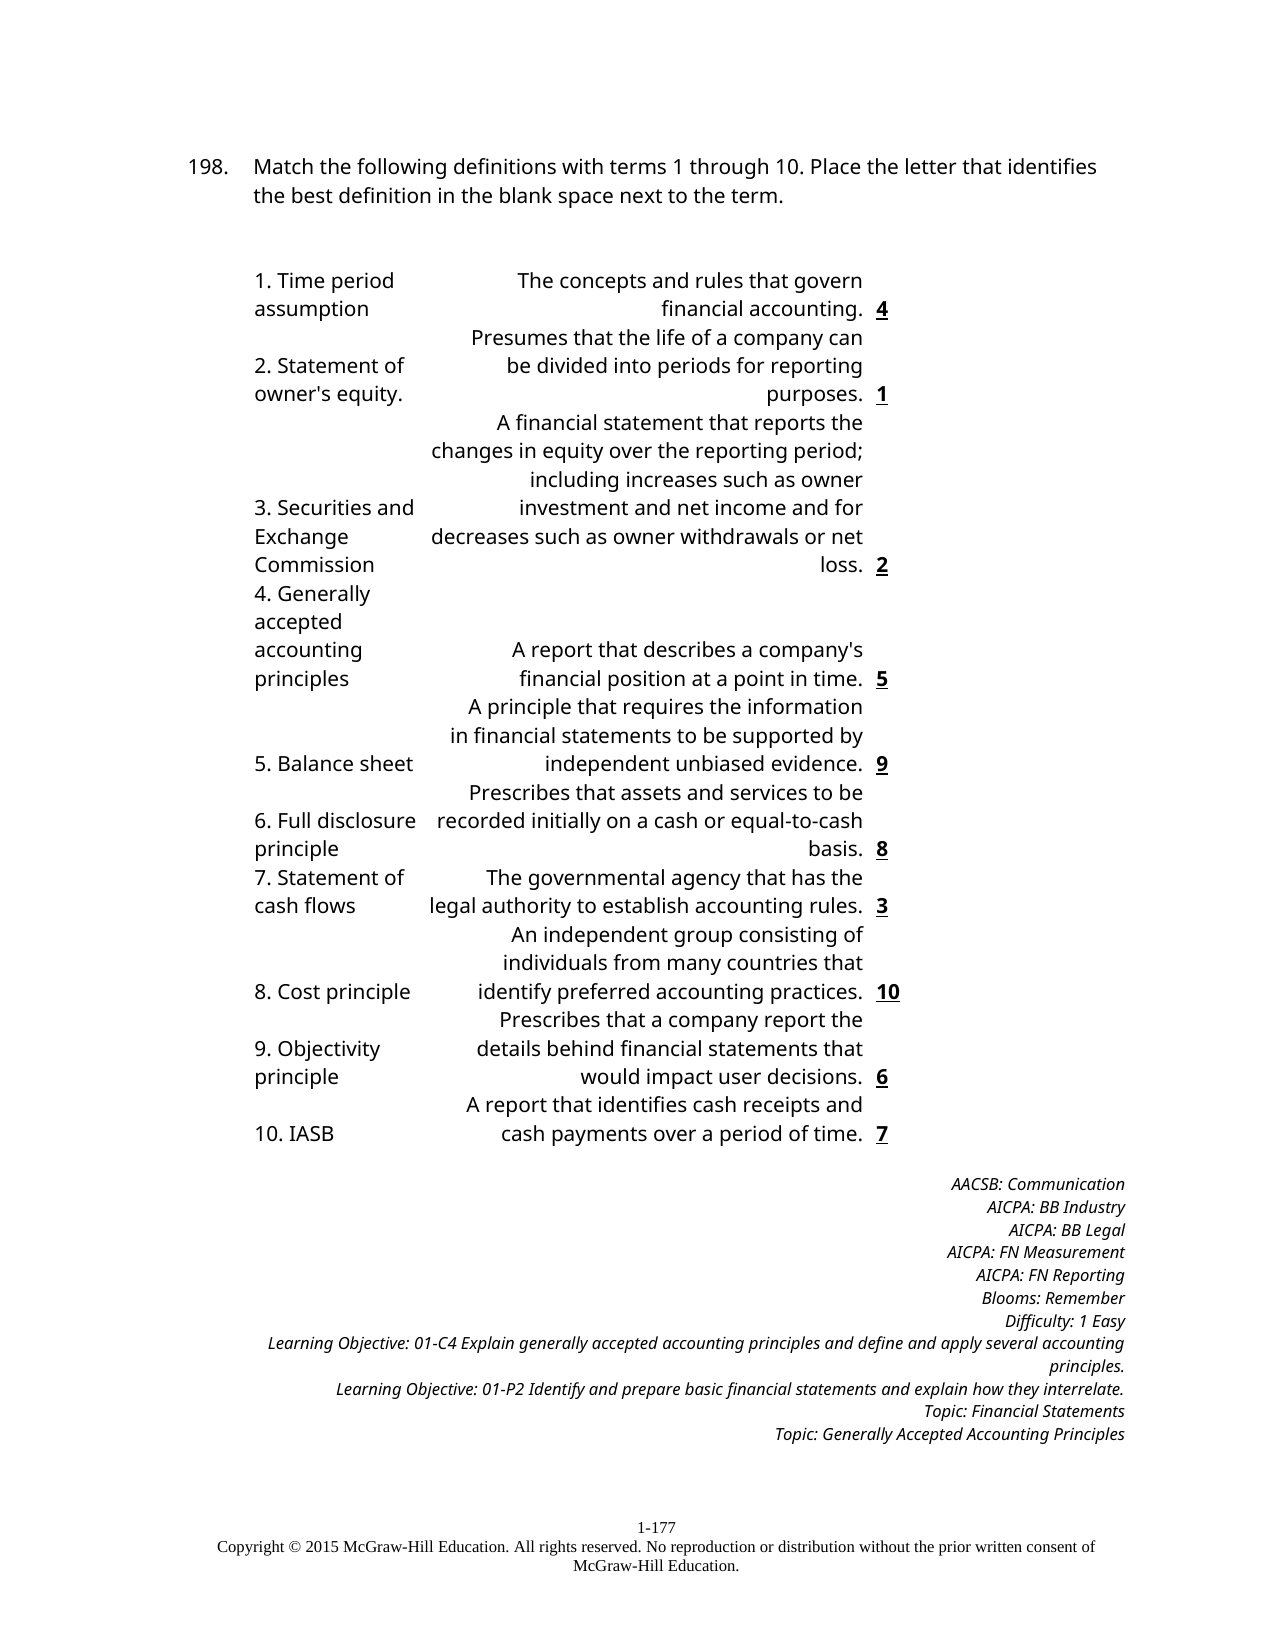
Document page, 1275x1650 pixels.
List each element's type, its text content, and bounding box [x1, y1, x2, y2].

table_header Match the following definitions with terms 1 through 10. Place the letter that identifies the best definition in the blank space next to the term. [253, 153, 1125, 1147]
table_header AACSB: Communication AICPA: BB Industry AICPA: BB Legal AICPA: FN Measurement AICPA: FN Reporting Blooms: Remember Difficulty: 1 Easy Learning Objective: 01-C4 Explain generally accepted accounting principles and define and apply several accounting principles. Learning Objective: 01-P2 Identify and prepare basic financial statements and explain how they interrelate. Topic: Financial Statements Topic: Generally Accepted Accounting Principles [188, 1173, 1125, 1473]
table_header 198. [188, 153, 253, 1147]
